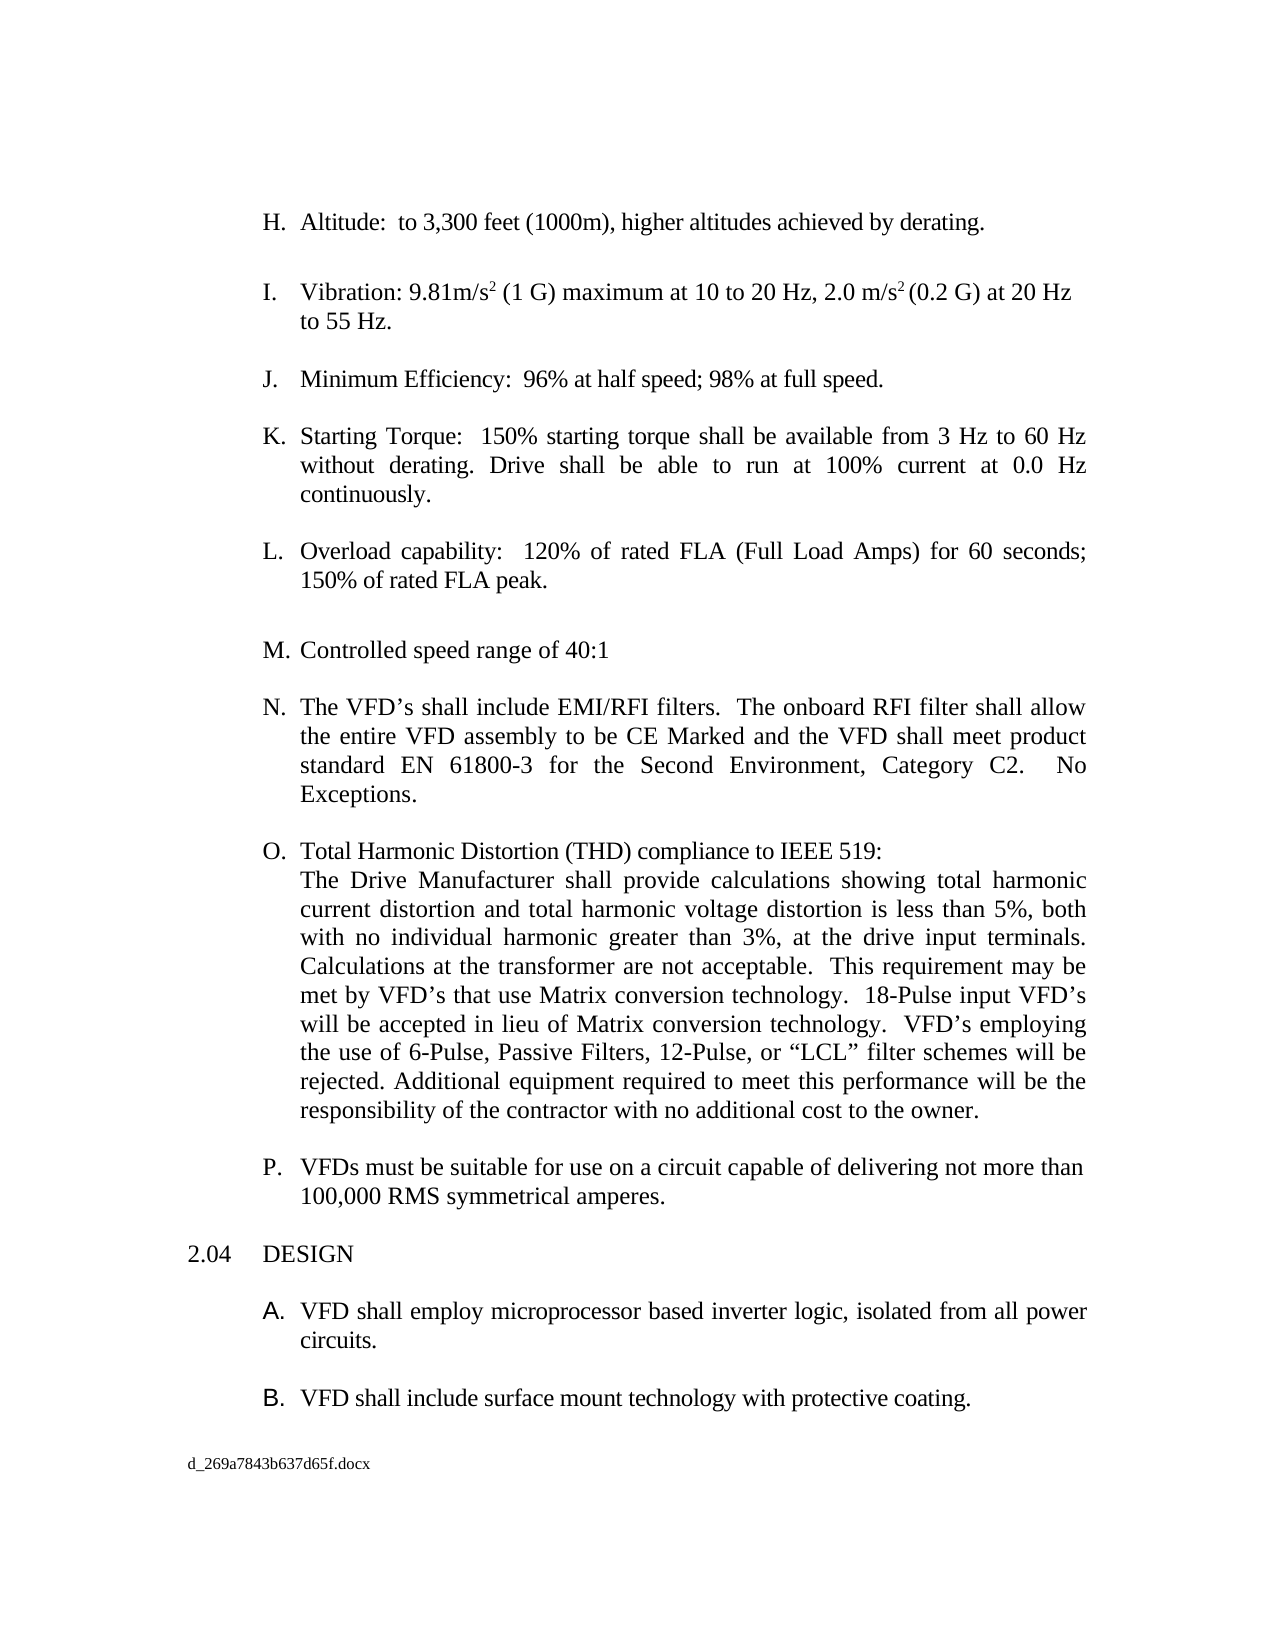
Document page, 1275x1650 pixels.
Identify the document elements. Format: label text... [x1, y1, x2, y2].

list Minimum Efficiency: 96% at half speed; 98% at full speed. [262, 364, 1087, 392]
list VFD shall employ microprocessor based inverter logic, isolated from all power circuits. [262, 1296, 1087, 1354]
text The Drive Manufacturer shall provide calculations showing total harmonic current distortion and total harmonic voltage distortion is less than 5%, both with no individual harmonic greater than 3%, at the drive input terminals. Calculations at the transformer are not acceptable. This requirement may be met by VFD’s that use Matrix conversion technology. 18-Pulse input VFD’s will be accepted in lieu of Matrix conversion technology. VFD’s employing the use of 6-Pulse, Passive Filters, 12-Pulse, or “LCL” filter schemes will be rejected. Additional equipment required to meet this performance will be the responsibility of the contractor with no additional cost to the owner. [300, 865, 1087, 1124]
text 2.04 DESIGN [187, 1239, 1087, 1267]
list VFDs must be suitable for use on a circuit capable of delivering not more than 100,000 RMS symmetrical amperes. [262, 1152, 1087, 1210]
list The VFD’s shall include EMI/RFI filters. The onboard RFI filter shall allow the entire VFD assembly to be CE Marked and the VFD shall meet product standard EN 61800-3 for the Second Environment, Category C2. No Exceptions. [262, 692, 1087, 807]
list Altitude: to 3,300 feet (1000m), higher altitudes achieved by derating. [262, 207, 1087, 236]
list Overload capability: 120% of rated FLA (Full Load Amps) for 60 seconds; 150% of rated FLA peak. [262, 536, 1087, 594]
list Controlled speed range of 40:1 [262, 635, 1087, 664]
list Vibration: 9.81m/s2 (1 G) maximum at 10 to 20 Hz, 2.0 m/s2 (0.2 G) at 20 Hz to 55 Hz. [262, 277, 1087, 335]
list Total Harmonic Distortion (THD) compliance to IEEE 519: [262, 836, 1087, 865]
list VFD shall include surface mount technology with protective coating. [262, 1383, 1087, 1411]
list Starting Torque: 150% starting torque shall be available from 3 Hz to 60 Hz without derating. Drive shall be able to run at 100% current at 0.0 Hz continuously. [262, 421, 1087, 507]
